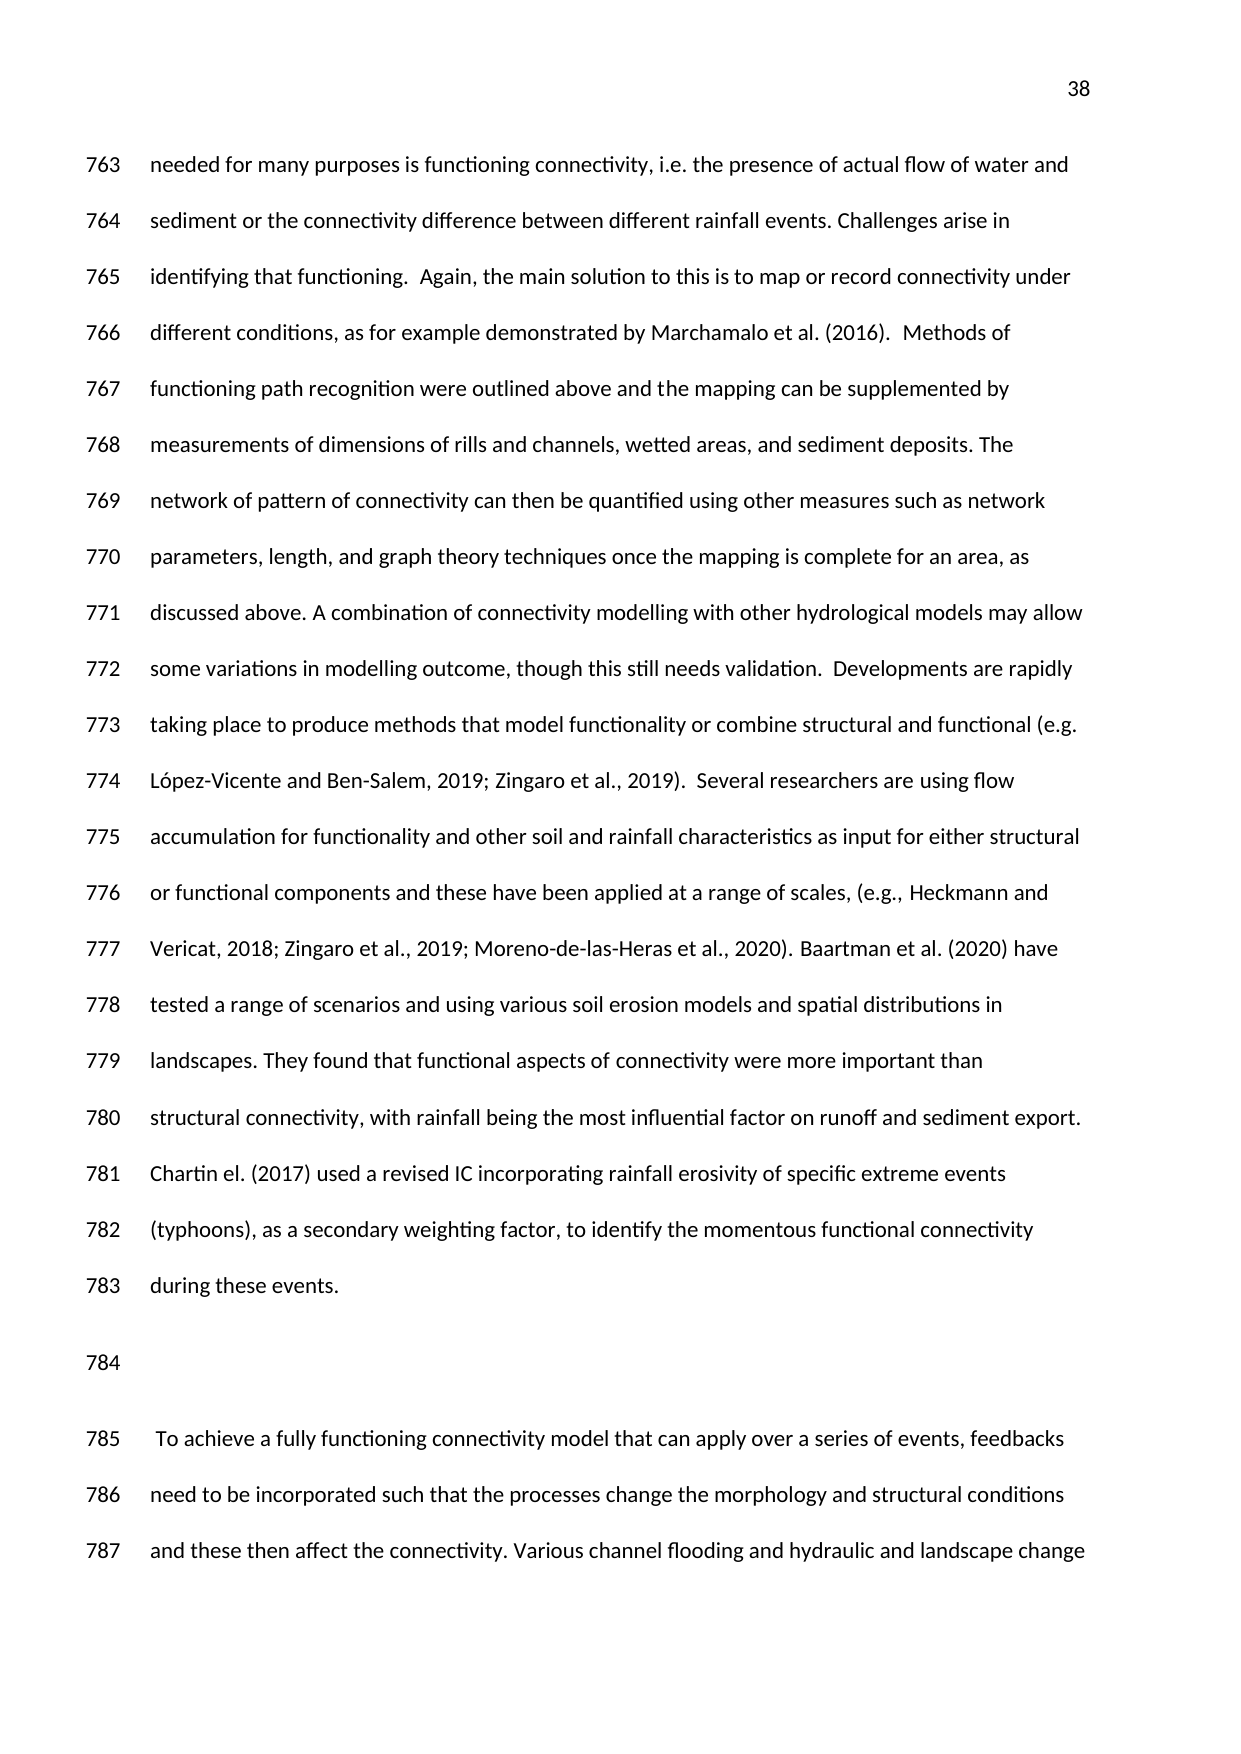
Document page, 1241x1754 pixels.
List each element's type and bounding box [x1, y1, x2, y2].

text [150, 1424, 1090, 1565]
text [150, 150, 1090, 1299]
